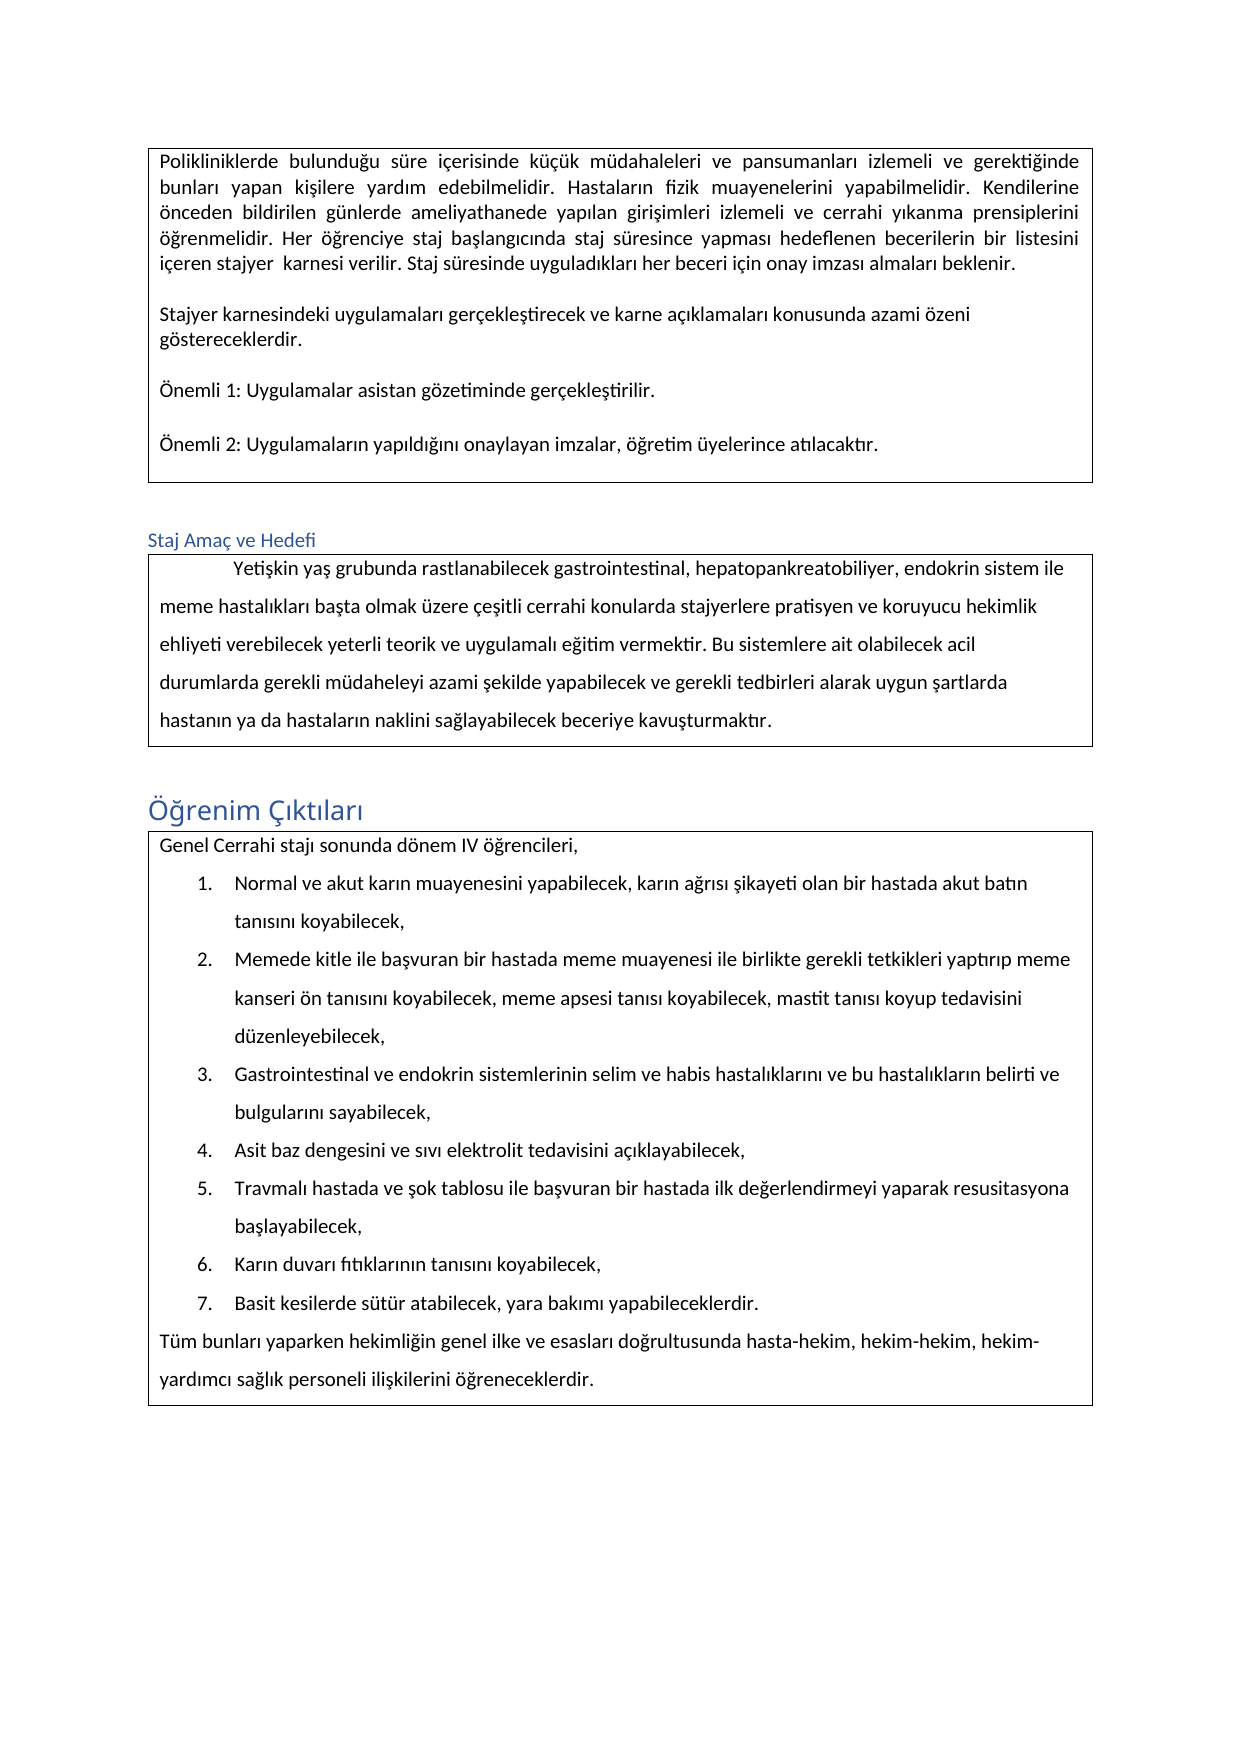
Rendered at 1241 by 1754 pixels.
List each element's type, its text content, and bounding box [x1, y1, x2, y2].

table_header Yetişkin yaş grubunda rastlanabilecek gastrointestinal, hepatopankreatobiliyer, endokrin sistem ile meme hastalıkları başta olmak üzere çeşitli cerrahi konularda stajyerlere pratisyen ve koruyucu hekimlik ehliyeti verebilecek yeterli teorik ve uygulamalı eğitim vermektir. Bu sistemlere ait olabilecek acil durumlarda gerekli müdaheleyi azami şekilde yapabilecek ve gerekli tedbirleri alarak uygun şartlarda hastanın ya da hastaların naklini sağlayabilecek beceriye kavuşturmaktır. [149, 555, 1092, 746]
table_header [149, 149, 1092, 482]
subtitle Staj Amaç ve Hedefi [148, 527, 1093, 552]
table_header Genel Cerrahi stajı sonunda dönem IV öğrencileri, Normal ve akut karın muayenesini yapabilecek, karın ağrısı şikayeti olan bir hastada akut batın tanısını koyabilecek, Memede kitle ile başvuran bir hastada meme muayenesi ile birlikte gerekli tetkikleri yaptırıp meme kanseri ön tanısını koyabilecek, meme apsesi tanısı koyabilecek, mastit tanısı koyup tedavisini düzenleyebilecek, Gastrointestinal ve endokrin sistemlerinin selim ve habis hastalıklarını ve bu hastalıkların belirti ve bulgularını sayabilecek, Asit baz dengesini ve sıvı elektrolit tedavisini açıklayabilecek, Travmalı hastada ve şok tablosu ile başvuran bir hastada ilk değerlendirmeyi yaparak resusitasyona başlayabilecek, Karın duvarı fıtıklarının tanısını koyabilecek, Basit kesilerde sütür atabilecek, yara bakımı yapabileceklerdir. Tüm bunları yaparken hekimliğin genel ilke ve esasları doğrultusunda hasta-hekim, hekim-hekim, hekim-yardımcı sağlık personeli ilişkilerini öğreneceklerdir. [149, 832, 1092, 1404]
subtitle Öğrenim Çıktıları [148, 791, 1093, 828]
